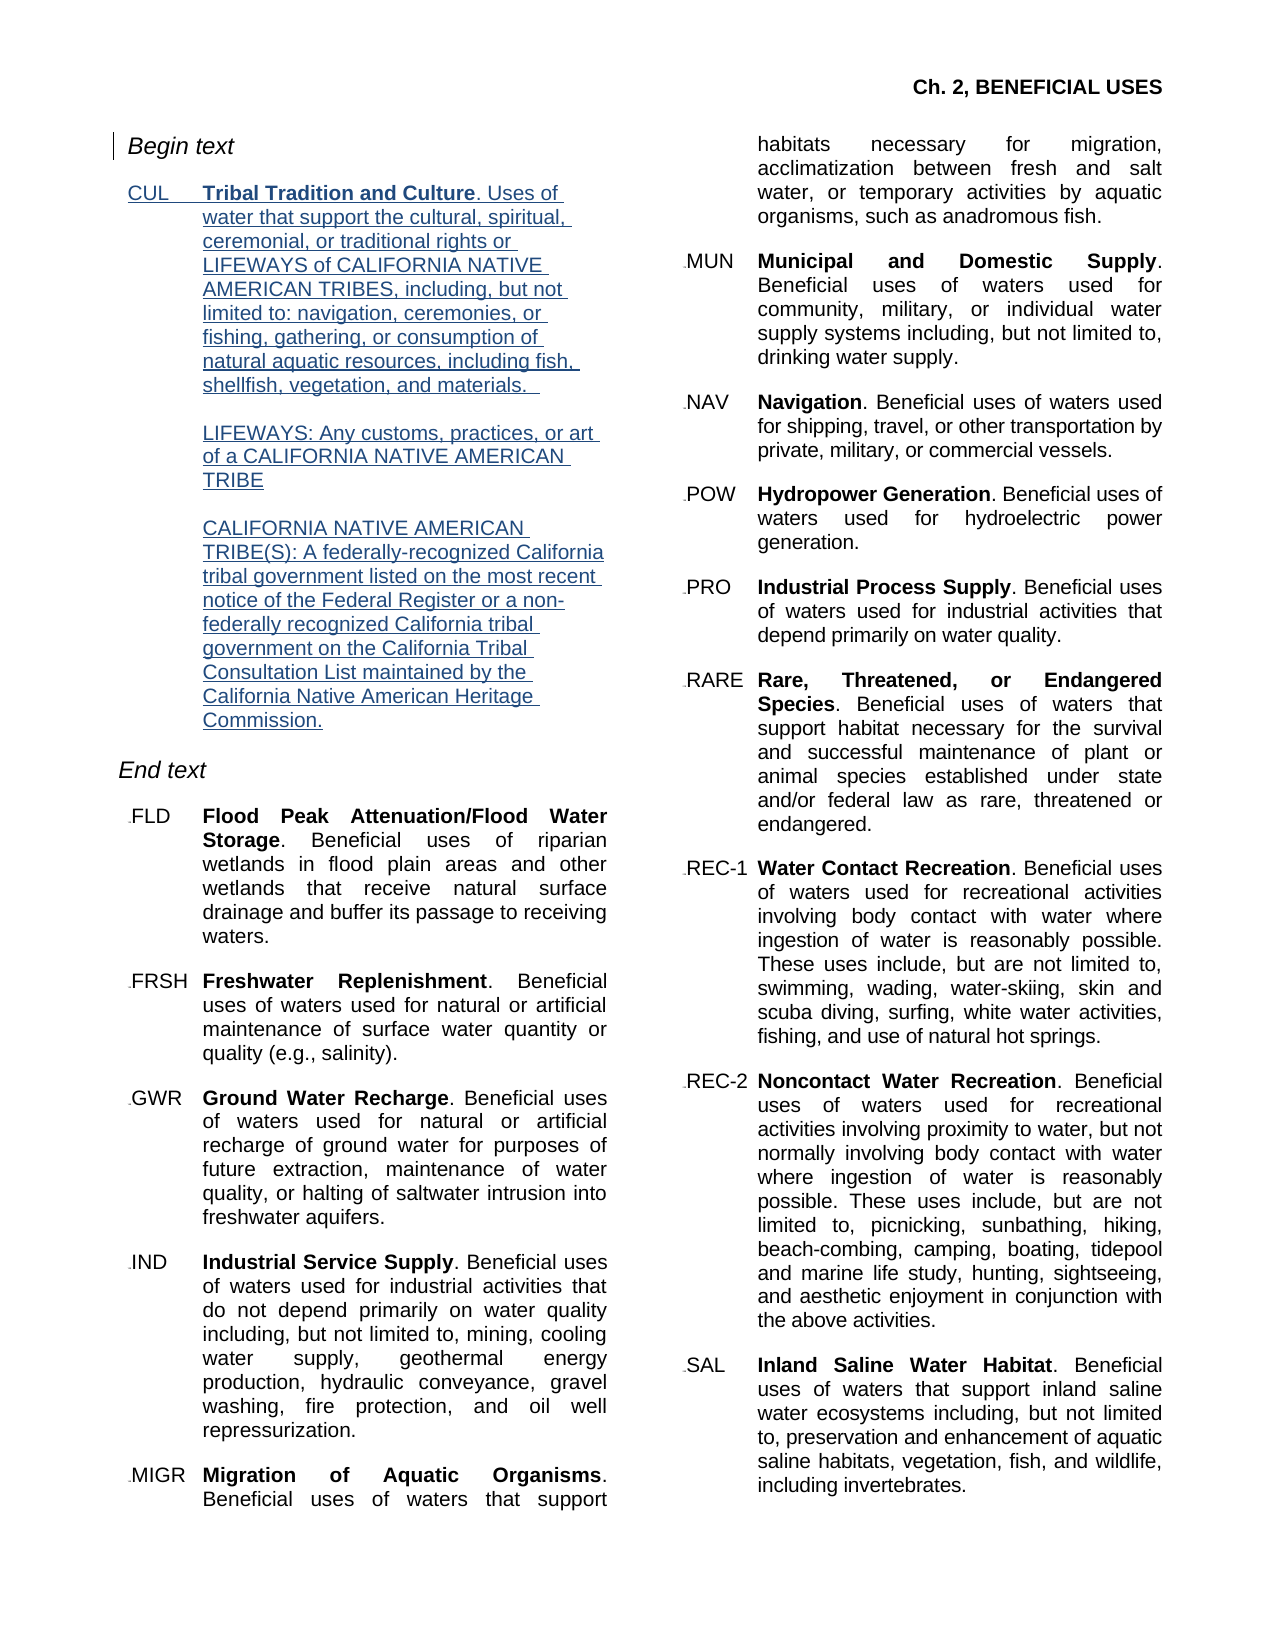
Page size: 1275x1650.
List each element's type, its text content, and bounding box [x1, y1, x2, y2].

text 20BPRO Industrial Process Supply. Beneficial uses of waters used for industrial activities that depend primarily on water quality. [682, 575, 1162, 647]
text 18BNAV Navigation. Beneficial uses of waters used for shipping, travel, or other transportation by private, military, or commercial vessels. [682, 389, 1162, 461]
text CALIFORNIA NATIVE AMERICAN TRIBE(S): A federally-recognized California tribal government listed on the most recent notice of the Federal Register or a non-federally recognized California tribal government on the California Tribal Consultation List maintained by the California Native American Heritage Commission. [202, 516, 607, 732]
text 16BMIGR Migration of Aquatic Organisms. Beneficial uses of waters that support habitats necessary for migration, acclimatization between fresh and salt water, or temporary activities by aquatic organisms, such as anadromous fish. [682, 132, 1162, 228]
text 13BFRSH Freshwater Replenishment. Beneficial uses of waters used for natural or artificial maintenance of surface water quantity or quality (e.g., salinity). [127, 969, 607, 1064]
text 19BPOW Hydropower Generation. Beneficial uses of waters used for hydroelectric power generation. [682, 482, 1162, 554]
text LIFEWAYS: Any customs, practices, or art of a CALIFORNIA NATIVE AMERICAN TRIBE [202, 420, 607, 492]
text 17BMUN Municipal and Domestic Supply. Beneficial uses of waters used for community, military, or individual water supply systems including, but not limited to, drinking water supply. [682, 249, 1162, 369]
text 23BREC-2 Noncontact Water Recreation. Beneficial uses of waters used for recreational activities involving proximity to water, but not normally involving body contact with water where ingestion of water is reasonably possible. These uses include, but are not limited to, picnicking, sunbathing, hiking, beach-combing, camping, boating, tidepool and marine life study, hunting, sightseeing, and aesthetic enjoyment in conjunction with the above activities. [682, 1069, 1162, 1332]
text 22BREC-1 Water Contact Recreation. Beneficial uses of waters used for recreational activities involving body contact with water where ingestion of water is reasonably possible. These uses include, but are not limited to, swimming, wading, water-skiing, skin and scuba diving, surfing, white water activities, fishing, and use of natural hot springs. [682, 856, 1162, 1048]
text 21BRARE Rare, Threatened, or Endangered Species. Beneficial uses of waters that support habitat necessary for the survival and successful maintenance of plant or animal species established under state and/or federal law as rare, threatened or endangered. [682, 668, 1162, 835]
text 16BMIGR Migration of Aquatic Organisms. Beneficial uses of waters that support habitats necessary for migration, acclimatization between fresh and salt water, or temporary activities by aquatic organisms, such as anadromous fish. [127, 1462, 607, 1510]
text CUL Tribal Tradition and Culture. Uses of water that support the cultural, spiritual, ceremonial, or traditional rights or LIFEWAYS of CALIFORNIA NATIVE AMERICAN TRIBES, including, but not limited to: navigation, ceremonies, or fishing, gathering, or consumption of natural aquatic resources, including fish, shellfish, vegetation, and materials. [127, 181, 607, 396]
text Begin text [127, 132, 607, 160]
text 12BFLD Flood Peak Attenuation/Flood Water Storage. Beneficial uses of riparian wetlands in flood plain areas and other wetlands that receive natural surface drainage and buffer its passage to receiving waters. [127, 804, 607, 948]
text 14BGWR Ground Water Recharge. Beneficial uses of waters used for natural or artificial recharge of ground water for purposes of future extraction, maintenance of water quality, or halting of saltwater intrusion into freshwater aquifers. [127, 1085, 607, 1229]
text 15BIND Industrial Service Supply. Beneficial uses of waters used for industrial activities that do not depend primarily on water quality including, but not limited to, mining, cooling water supply, geothermal energy production, hydraulic conveyance, gravel washing, fire protection, and oil well repressurization. [127, 1250, 607, 1442]
text End text [118, 756, 607, 783]
text 24BSAL Inland Saline Water Habitat. Beneficial uses of waters that support inland saline water ecosystems including, but not limited to, preservation and enhancement of aquatic saline habitats, vegetation, fish, and wildlife, including invertebrates. [682, 1353, 1162, 1497]
